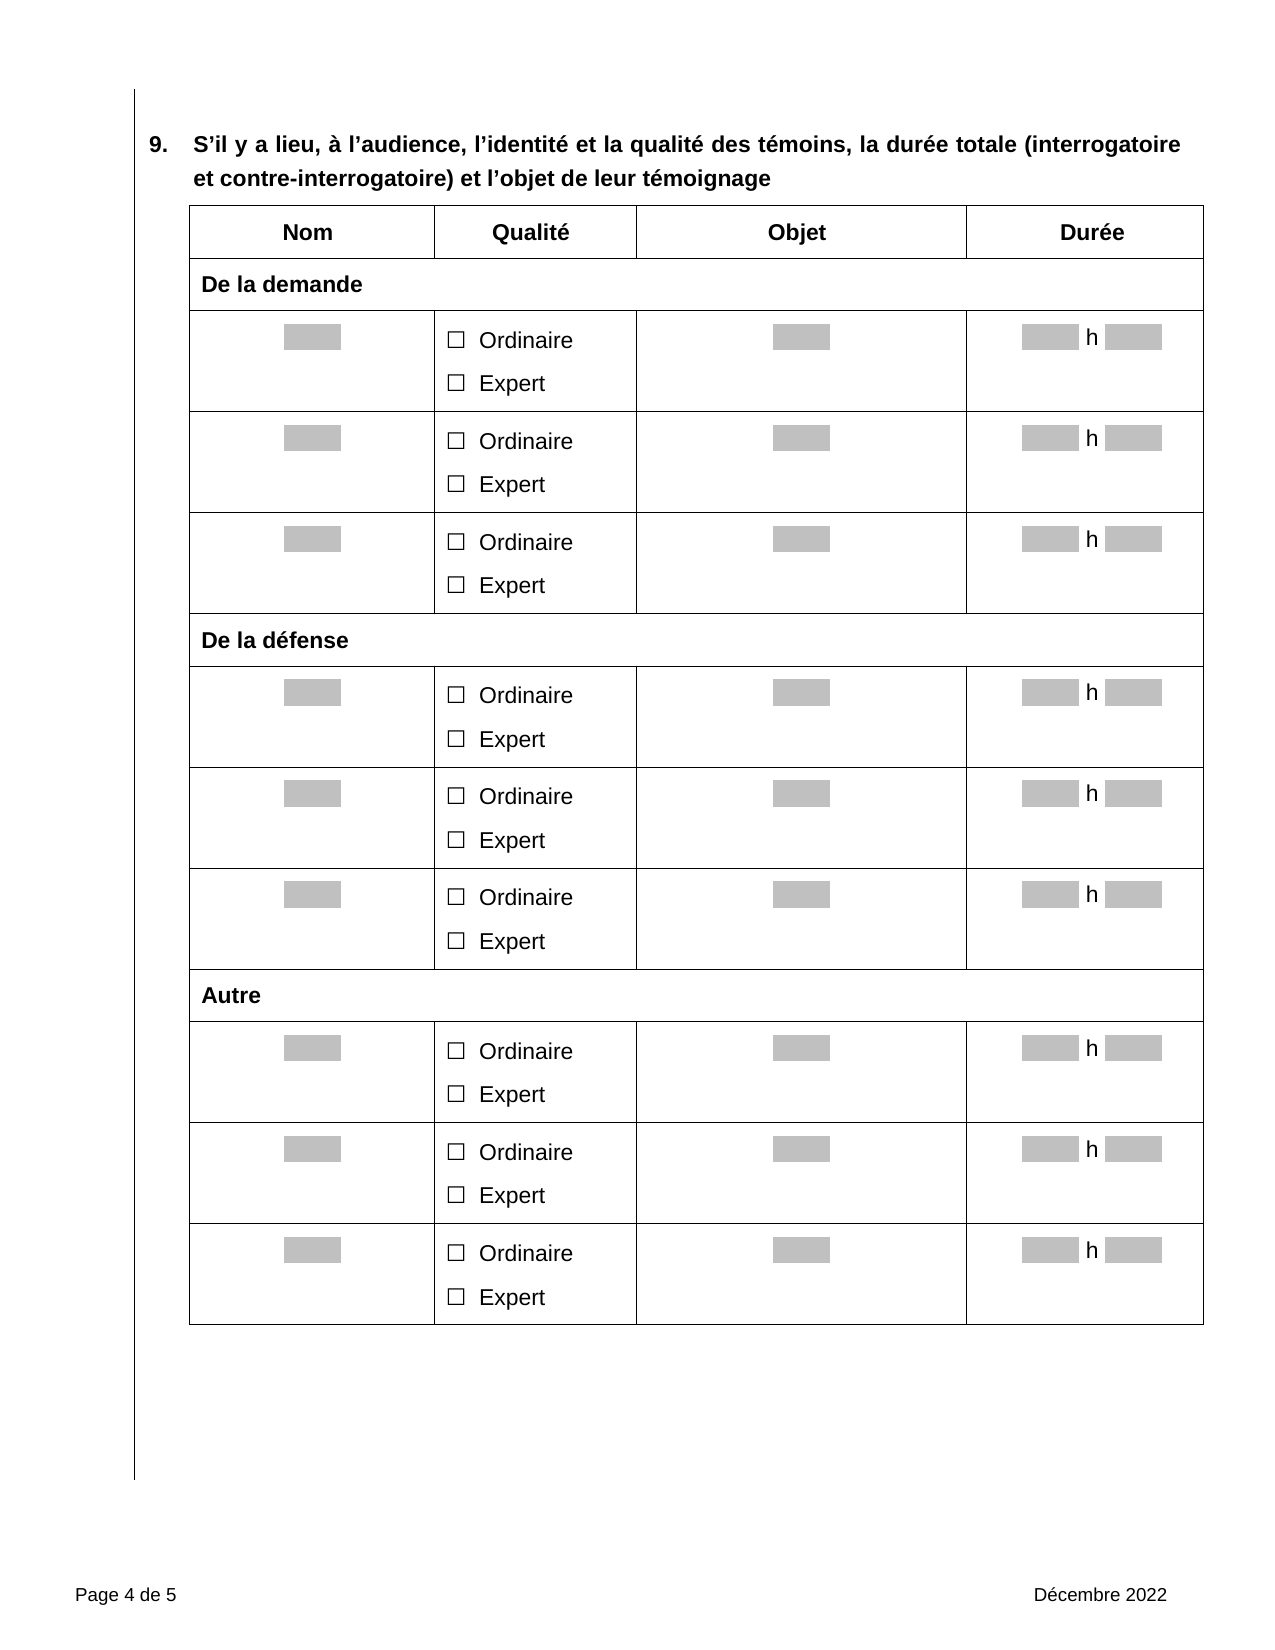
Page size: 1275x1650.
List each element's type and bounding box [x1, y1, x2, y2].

table_cell [135, 89, 1203, 1479]
